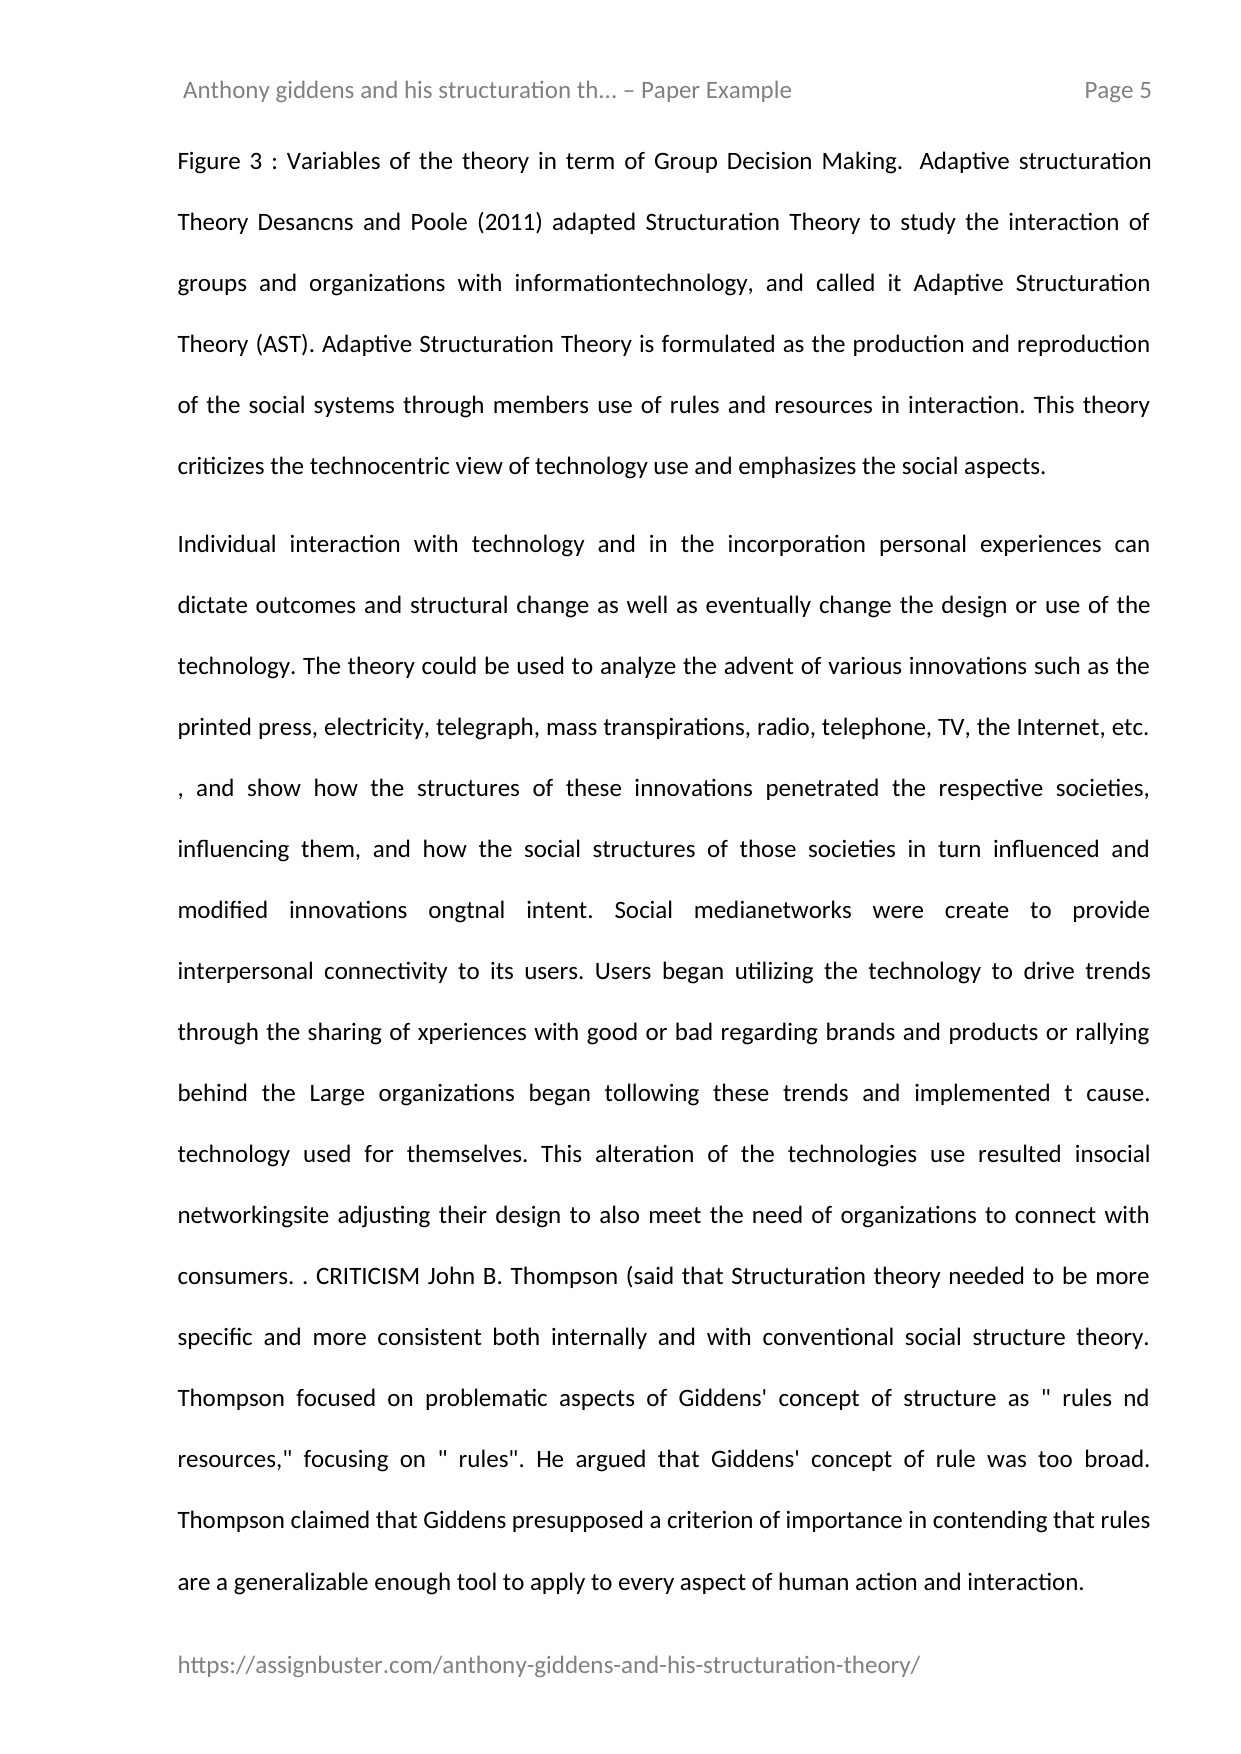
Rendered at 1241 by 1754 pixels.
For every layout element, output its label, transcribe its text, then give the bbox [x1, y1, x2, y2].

text Figure 3 : Variables of the theory in term of Group Decision Making. Adaptive structuration Theory Desancns and Poole (2011) adapted Structuration Theory to study the interaction of groups and organizations with informationtechnology, and called it Adaptive Structuration Theory (AST). Adaptive Structuration Theory is formulated as the production and reproduction of the social systems through members use of rules and resources in interaction. This theory criticizes the technocentric view of technology use and emphasizes the social aspects. [177, 145, 1152, 481]
text Individual interaction with technology and in the incorporation personal experiences can dictate outcomes and structural change as well as eventually change the design or use of the technology. The theory could be used to analyze the advent of various innovations such as the printed press, electricity, telegraph, mass transpirations, radio, telephone, TV, the Internet, etc. , and show how the structures of these innovations penetrated the respective societies, influencing them, and how the social structures of those societies in turn influenced and modified innovations ongtnal intent. Social medianetworks were create to provide interpersonal connectivity to its users. Users began utilizing the technology to drive trends through the sharing of xperiences with good or bad regarding brands and products or rallying behind the Large organizations began tollowing these trends and implemented t cause. technology used for themselves. This alteration of the technologies use resulted insocial networkingsite adjusting their design to also meet the need of organizations to connect with consumers. . CRITICISM John B. Thompson (said that Structuration theory needed to be more specific and more consistent both internally and with conventional social structure theory. Thompson focused on problematic aspects of Giddens' concept of structure as " rules nd resources," focusing on " rules". He argued that Giddens' concept of rule was too broad. Thompson claimed that Giddens presupposed a criterion of importance in contending that rules are a generalizable enough tool to apply to every aspect of human action and interaction. [177, 528, 1152, 1596]
